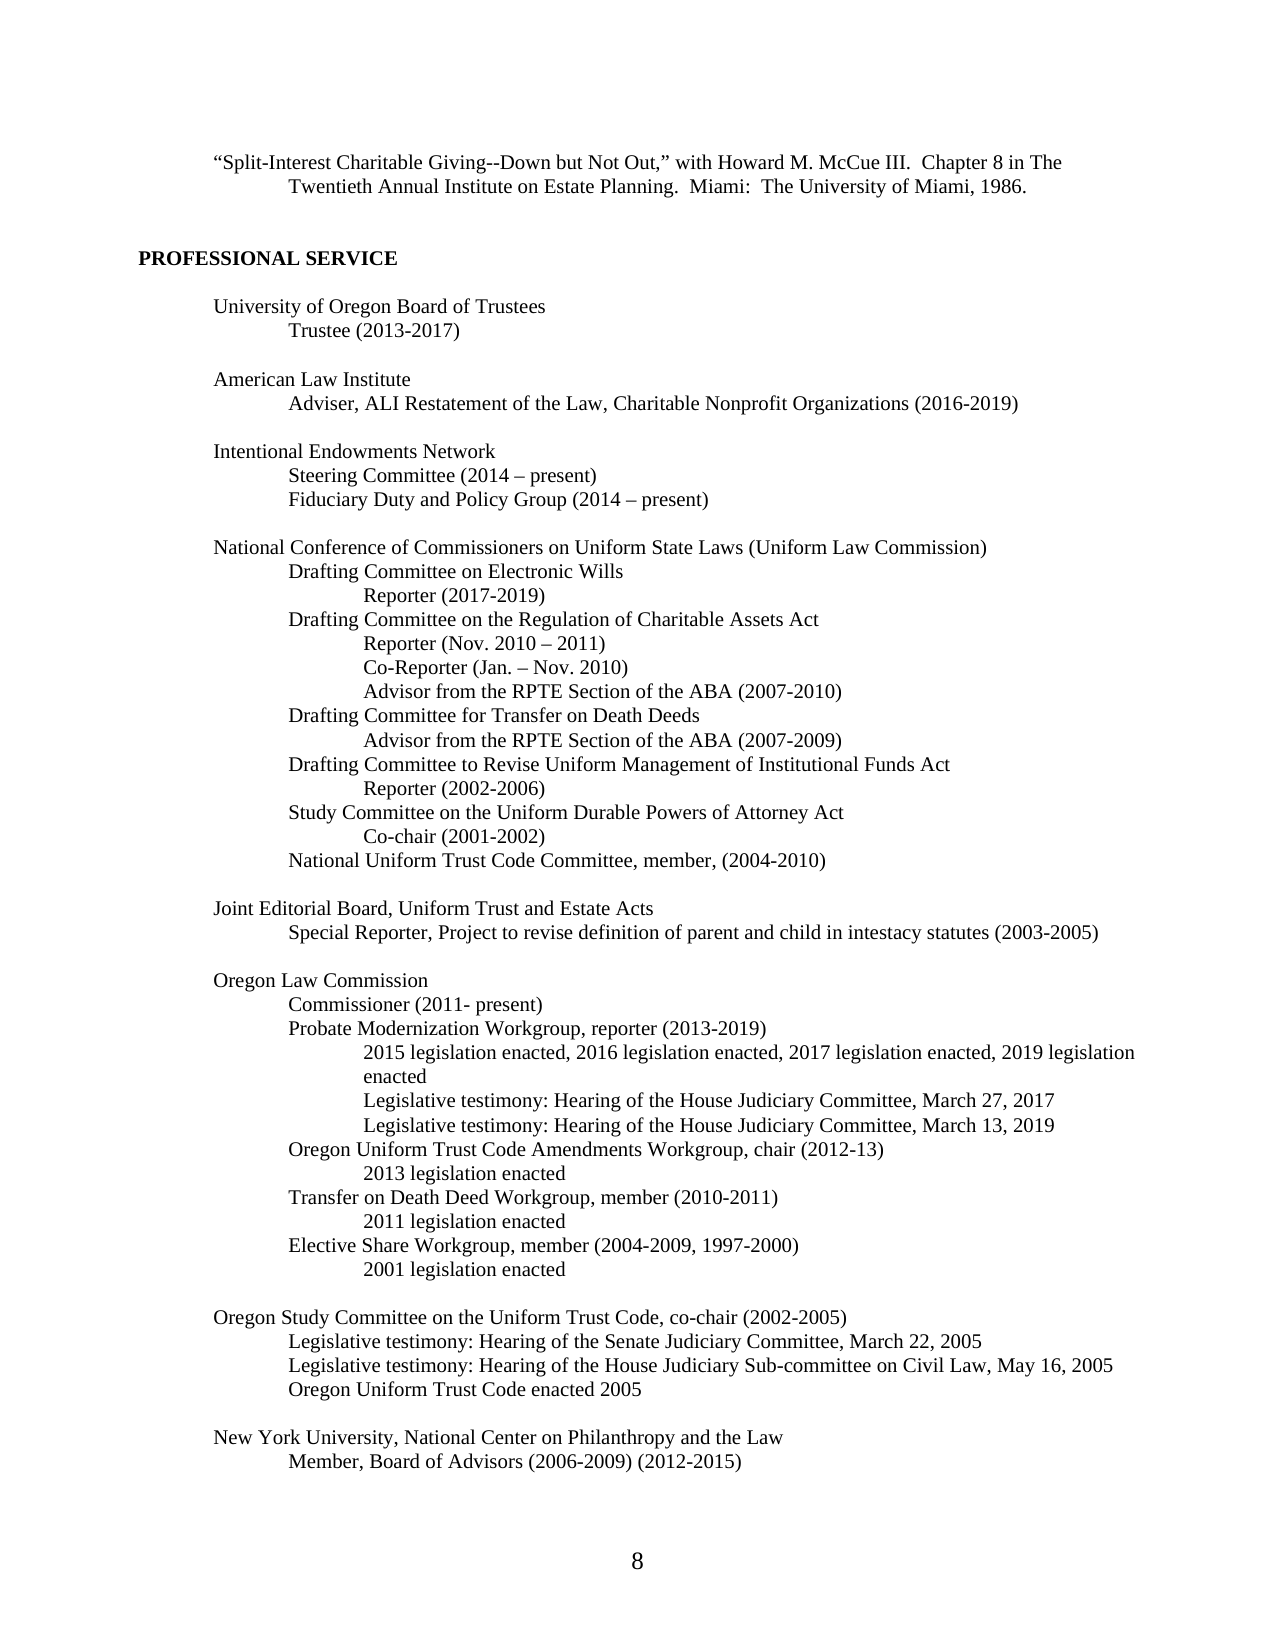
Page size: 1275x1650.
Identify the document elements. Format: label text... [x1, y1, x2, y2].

text 2011 legislation enacted [138, 1209, 1137, 1233]
text Co-chair (2001-2002) [213, 824, 1137, 848]
text Probate Modernization Workgroup, reporter (2013-2019) [138, 1016, 1137, 1040]
text 2001 legislation enacted [138, 1257, 1137, 1281]
text Drafting Committee on the Regulation of Charitable Assets Act [138, 607, 1137, 631]
text Legislative testimony: Hearing of the House Judiciary Sub-committee on Civil Law, May 16, 2005 [138, 1353, 1137, 1377]
text Oregon Law Commission [138, 968, 1137, 992]
text Reporter (Nov. 2010 – 2011) [138, 631, 1137, 655]
text Drafting Committee on Electronic Wills [138, 559, 1137, 583]
text Trustee (2013-2017) [138, 318, 1137, 342]
text National Conference of Commissioners on Uniform State Laws (Uniform Law Commission) [138, 535, 1137, 559]
text “Split-Interest Charitable Giving--Down but Not Out,” with Howard M. McCue III. Chapter 8 in The Twentieth Annual Institute on Estate Planning. Miami: The University of Miami, 1986. [138, 150, 1137, 198]
text National Uniform Trust Code Committee, member, (2004-2010) [213, 848, 1137, 872]
text Fiduciary Duty and Policy Group (2014 – present) [138, 487, 1137, 511]
text Joint Editorial Board, Uniform Trust and Estate Acts [138, 896, 1137, 920]
text Commissioner (2011- present) [138, 992, 1137, 1016]
text New York University, National Center on Philanthropy and the Law [138, 1425, 1137, 1449]
text Transfer on Death Deed Workgroup, member (2010-2011) [138, 1185, 1137, 1209]
text Advisor from the RPTE Section of the ABA (2007-2010) [138, 679, 1137, 703]
text Legislative testimony: Hearing of the House Judiciary Committee, March 27, 2017 [138, 1088, 1137, 1112]
text Intentional Endowments Network [138, 439, 1137, 463]
text Advisor from the RPTE Section of the ABA (2007-2009) [138, 727, 1137, 752]
text Reporter (2017-2019) [138, 583, 1137, 607]
text American Law Institute [138, 367, 1137, 391]
text Oregon Uniform Trust Code Amendments Workgroup, chair (2012-13) [138, 1137, 1137, 1161]
text Member, Board of Advisors (2006-2009) (2012-2015) [138, 1449, 1137, 1473]
text Elective Share Workgroup, member (2004-2009, 1997-2000) [138, 1233, 1137, 1257]
text Study Committee on the Uniform Durable Powers of Attorney Act [213, 800, 1137, 824]
text Special Reporter, Project to revise definition of parent and child in intestacy statutes (2003-2005) [138, 920, 1137, 944]
text Oregon Uniform Trust Code enacted 2005 [138, 1377, 1137, 1401]
text Steering Committee (2014 – present) [138, 463, 1137, 487]
text 2015 legislation enacted, 2016 legislation enacted, 2017 legislation enacted, 2019 legislation enacted [138, 1040, 1137, 1088]
text Drafting Committee for Transfer on Death Deeds [138, 703, 1137, 727]
text Drafting Committee to Revise Uniform Management of Institutional Funds Act [213, 752, 1137, 776]
text PROFESSIONAL SERVICE [138, 246, 1137, 270]
text Adviser, ALI Restatement of the Law, Charitable Nonprofit Organizations (2016-2019) [138, 391, 1137, 415]
text University of Oregon Board of Trustees [138, 294, 1137, 318]
text 2013 legislation enacted [138, 1161, 1137, 1185]
text Oregon Study Committee on the Uniform Trust Code, co-chair (2002-2005) [138, 1305, 1137, 1329]
text Reporter (2002-2006) [213, 776, 1137, 800]
text Legislative testimony: Hearing of the House Judiciary Committee, March 13, 2019 [138, 1112, 1137, 1137]
text Co-Reporter (Jan. – Nov. 2010) [138, 655, 1137, 679]
text Legislative testimony: Hearing of the Senate Judiciary Committee, March 22, 2005 [138, 1329, 1137, 1353]
